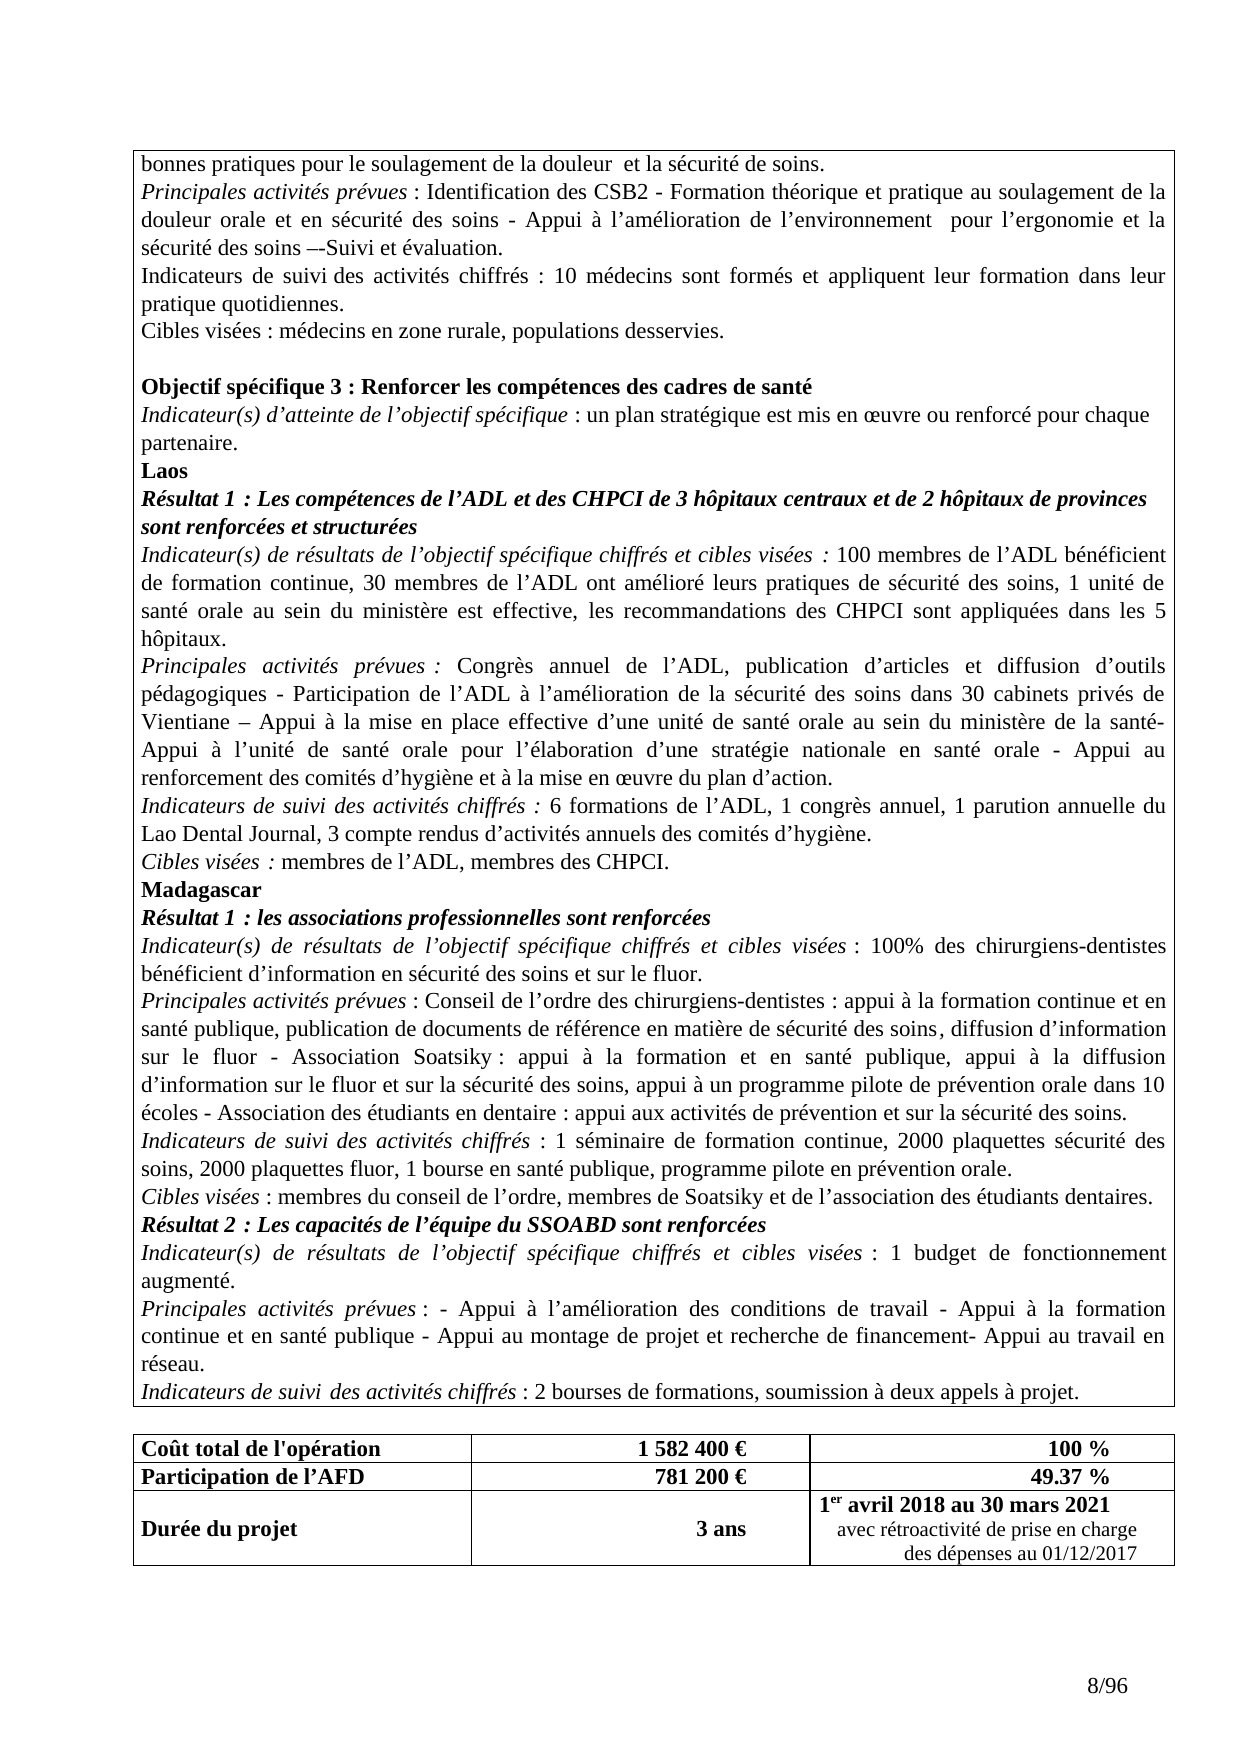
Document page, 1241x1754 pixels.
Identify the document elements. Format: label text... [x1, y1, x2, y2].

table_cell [134, 151, 1174, 1406]
table_cell 781 200 € [472, 1463, 809, 1489]
table_header 100 % [811, 1435, 1174, 1462]
table_cell Participation de l’AFD [134, 1463, 471, 1489]
table_cell 1er avril 2018 au 30 mars 2021 avec rétroactivité de prise en charge des dépenses au 01/12/2017 [811, 1491, 1174, 1565]
table_header Coût total de l'opération [134, 1435, 471, 1462]
table_header 1 582 400 € [472, 1435, 809, 1462]
table_cell 49.37 % [811, 1463, 1174, 1489]
table_cell 3 ans [472, 1491, 809, 1565]
table_cell Durée du projet [134, 1491, 471, 1565]
